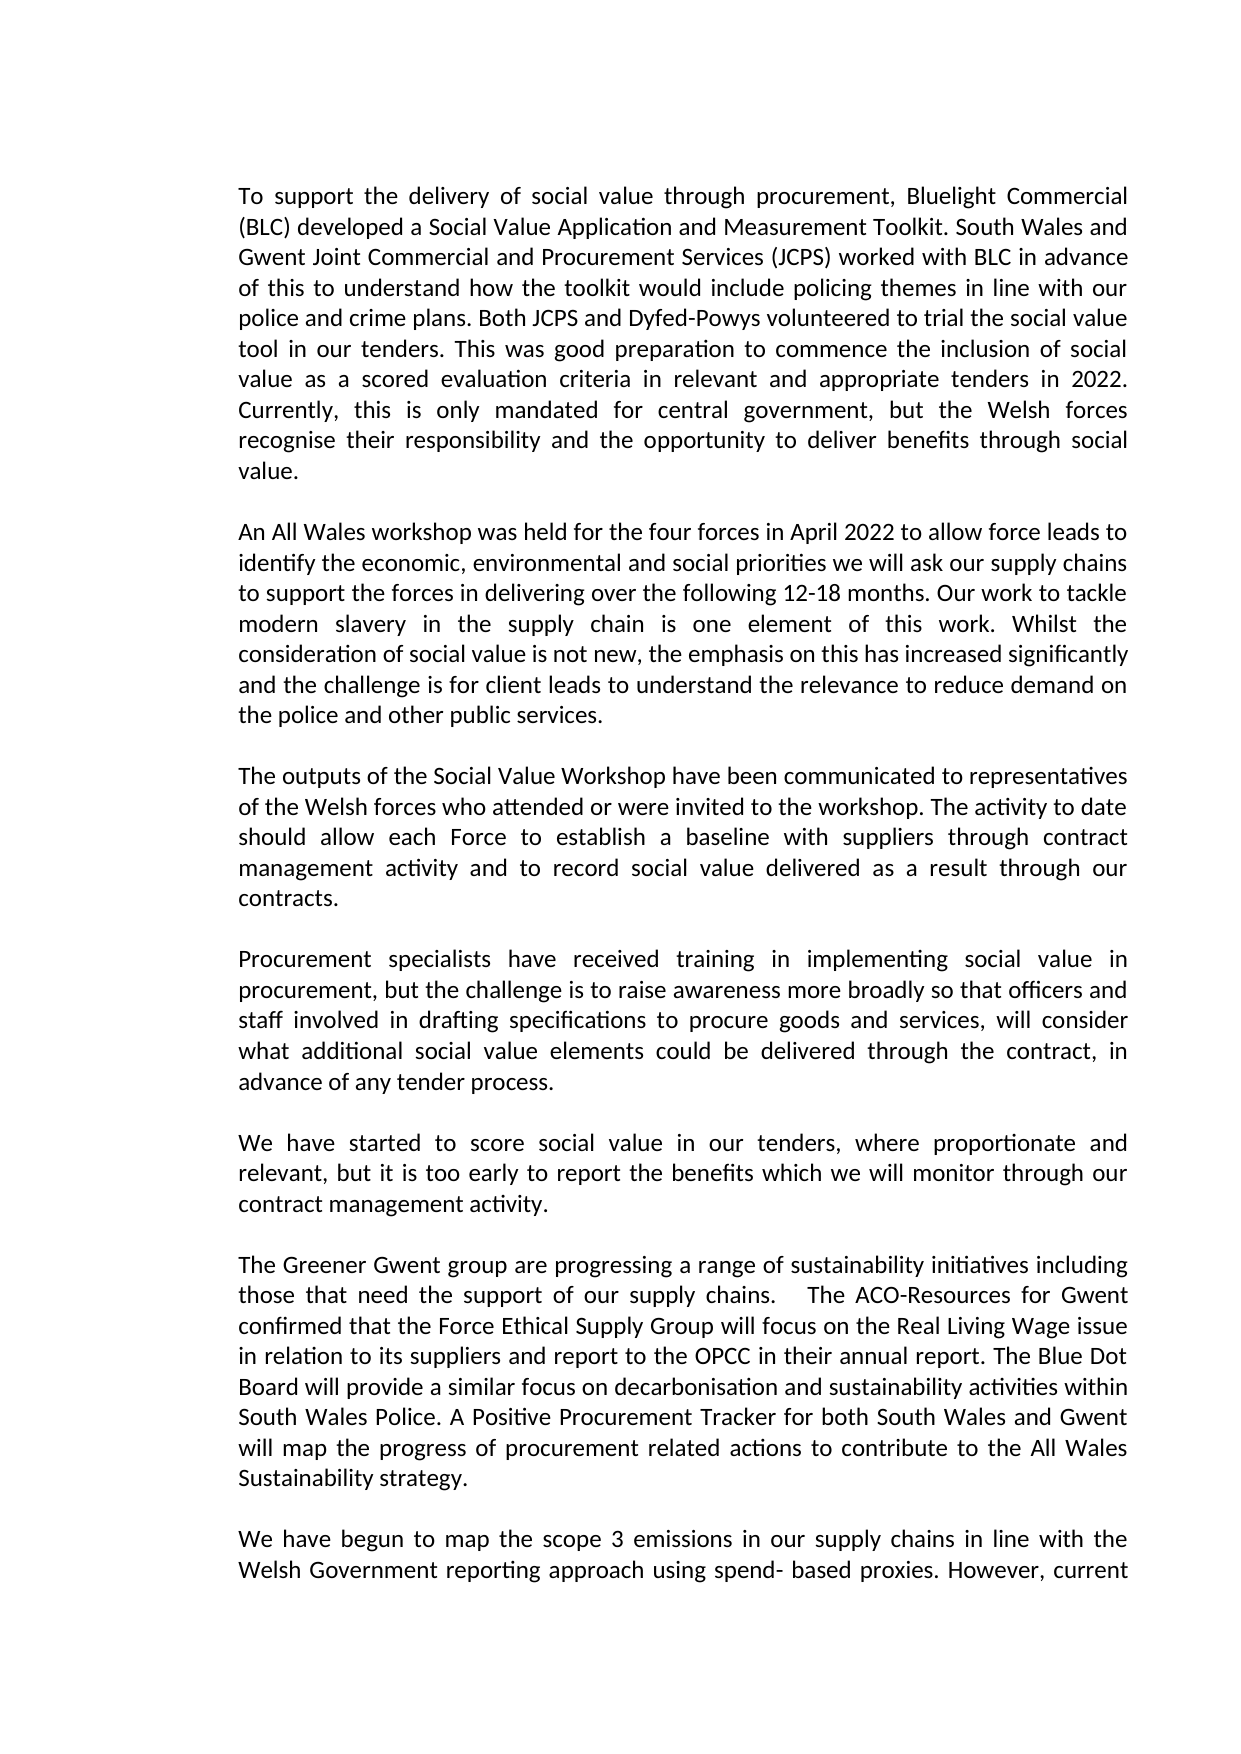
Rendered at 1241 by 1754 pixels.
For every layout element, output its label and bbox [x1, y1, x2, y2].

table_cell [150, 150, 1198, 1584]
